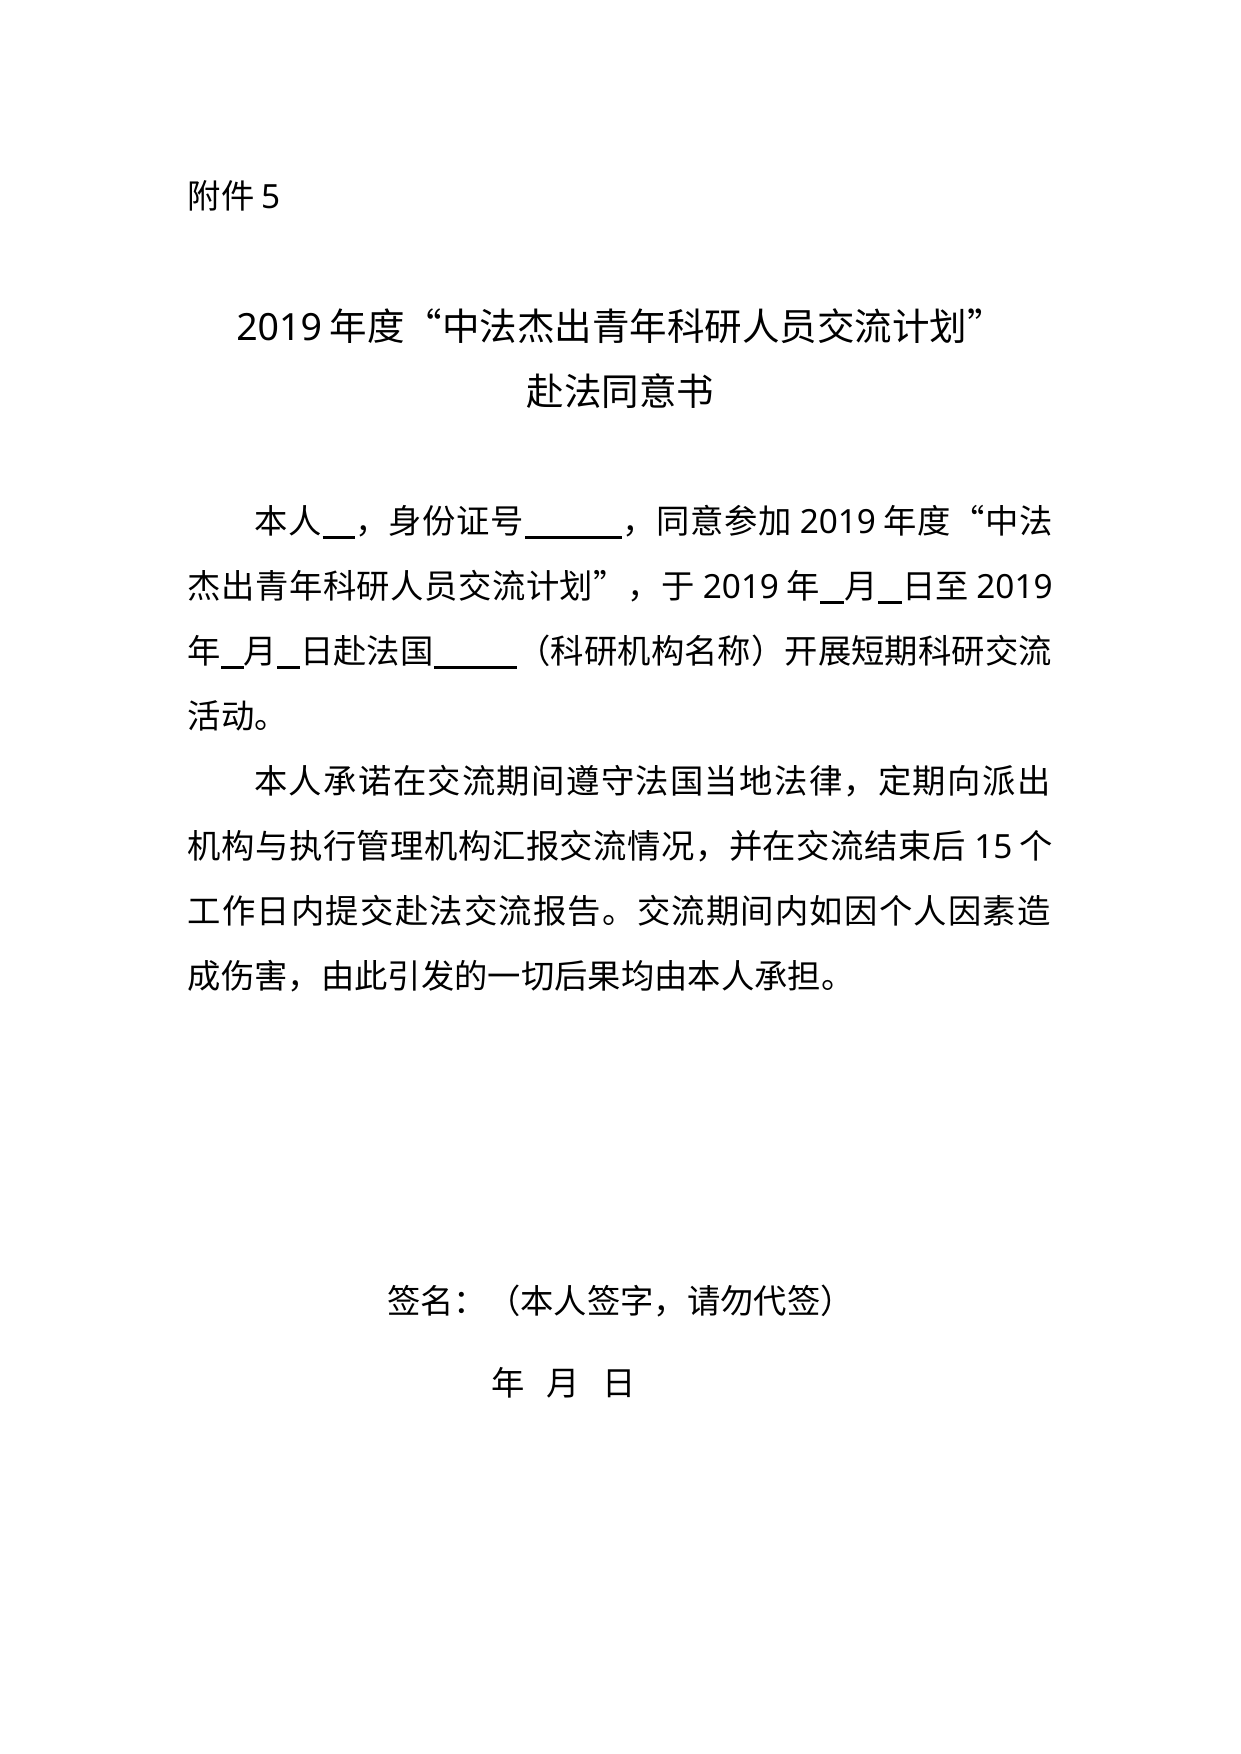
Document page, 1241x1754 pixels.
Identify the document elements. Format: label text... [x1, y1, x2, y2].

text 本人承诺在交流期间遵守法国当地法律，定期向派出机构与执行管理机构汇报交流情况，并在交流结束后15个工作日内提交赴法交流报告。交流期间内如因个人因素造成伤害，由此引发的一切后果均由本人承担。 [187, 747, 1053, 1007]
text 赴法同意书 [187, 357, 1053, 422]
text 2019年度“中法杰出青年科研人员交流计划” [187, 292, 1053, 357]
text 年 月 日 [187, 1348, 986, 1413]
text 本人 ，身份证号 ，同意参加2019年度“中法杰出青年科研人员交流计划”，于2019年 月 日至2019年 月 日赴法国 （科研机构名称）开展短期科研交流活动。 [187, 487, 1053, 747]
text 签名：（本人签字，请勿代签） [187, 1267, 986, 1332]
text 附件5 [187, 162, 1053, 227]
